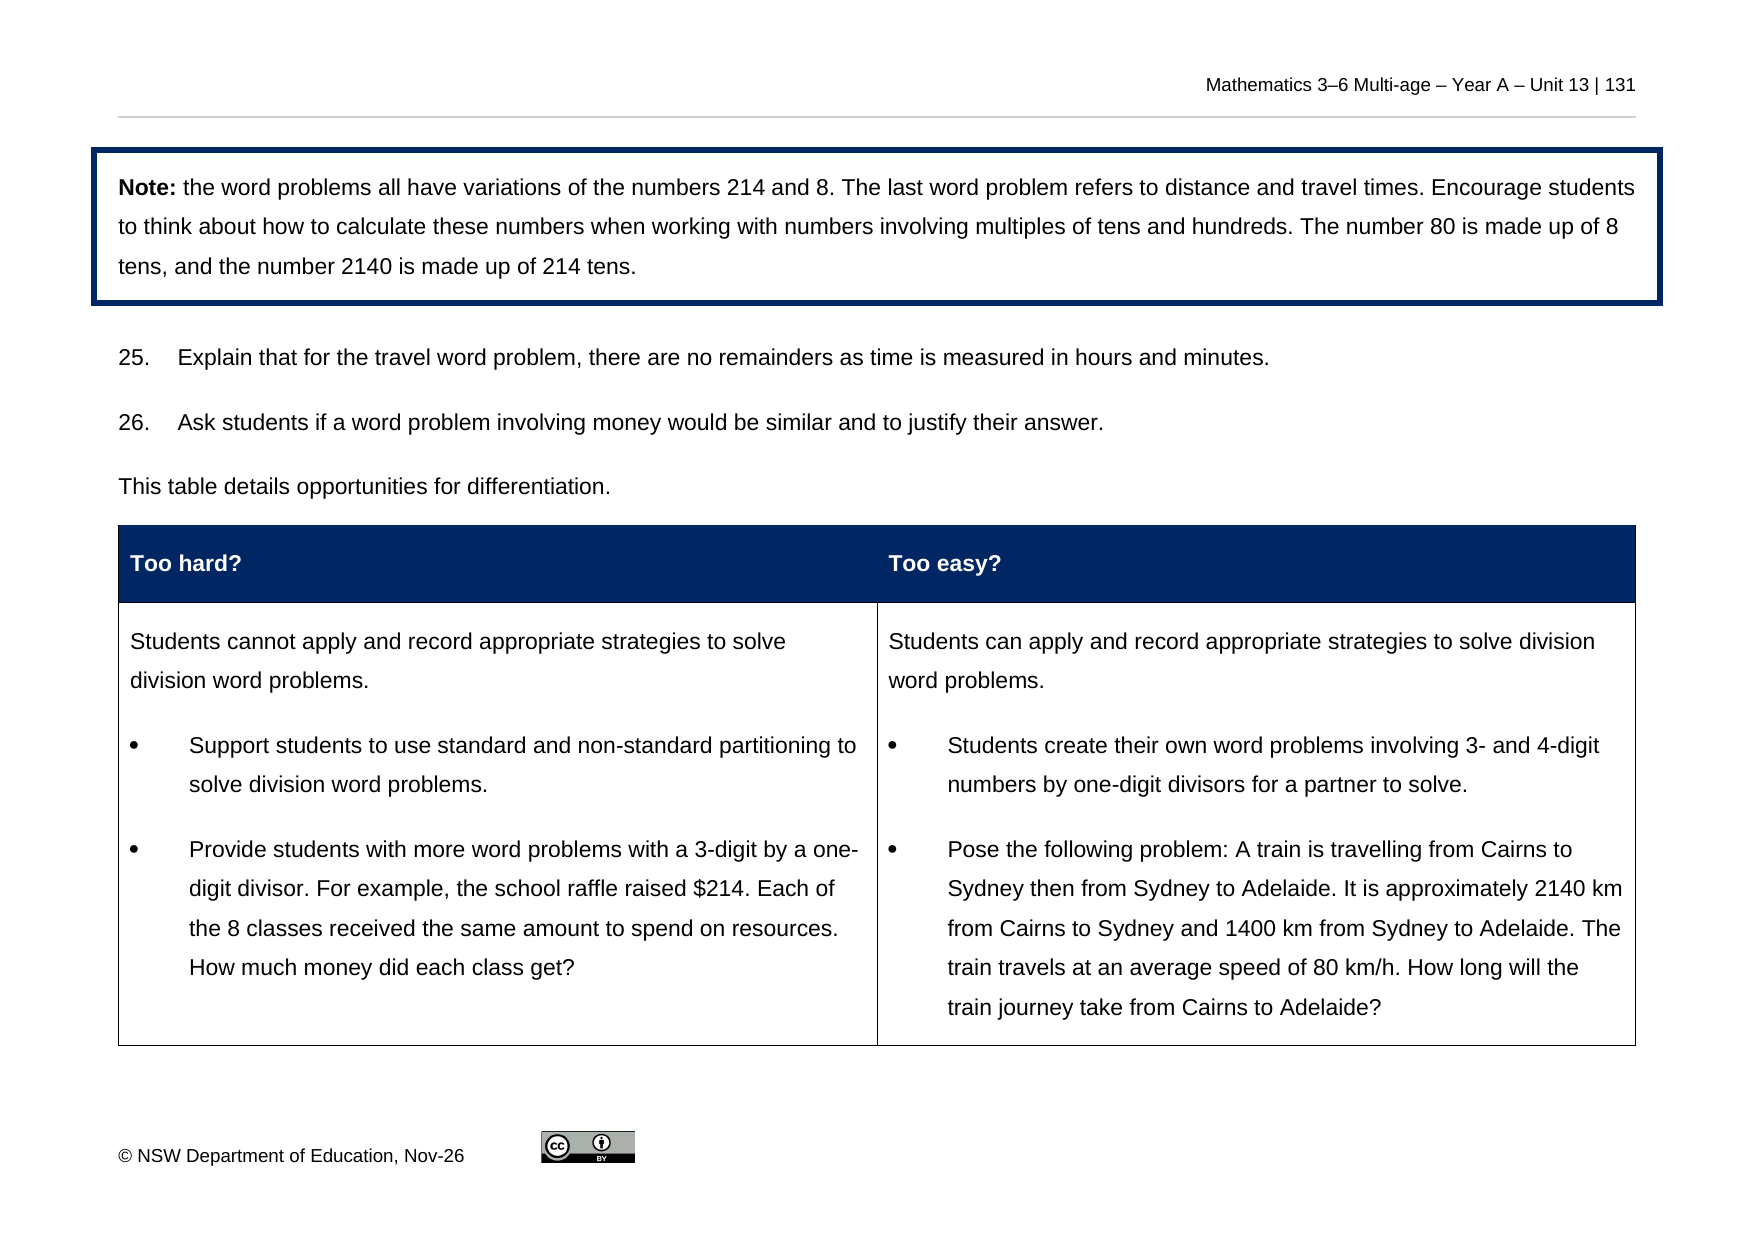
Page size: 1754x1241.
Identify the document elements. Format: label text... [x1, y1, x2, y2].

text This table details opportunities for differentiation. [118, 473, 1636, 499]
table_cell Students cannot apply and record appropriate strategies to solve division word problems. Support students to use standard and non-standard partitioning to solve division word problems. Provide students with more word problems with a 3-digit by a one-digit divisor. For example, the school raffle raised $214. Each of the 8 classes received the same amount to spend on resources. How much money did each class get? [119, 603, 877, 1045]
text Note: the word problems all have variations of the numbers 214 and 8. The last word problem refers to distance and travel times. Encourage students to think about how to calculate these numbers when working with numbers involving multiples of tens and hundreds. The number 80 is made up of 8 tens, and the number 2140 is made up of 214 tens. [97, 153, 1657, 300]
table_header Too easy? [877, 525, 1635, 602]
picture [541, 1131, 635, 1163]
table_cell Students can apply and record appropriate strategies to solve division word problems. Students create their own word problems involving 3- and 4-digit numbers by one-digit divisors for a partner to solve. Pose the following problem: A train is travelling from Cairns to Sydney then from Sydney to Adelaide. It is approximately 2140 km from Cairns to Sydney and 1400 km from Sydney to Adelaide. The train travels at an average speed of 80 km/h. How long will the train journey take from Cairns to Adelaide? [878, 603, 1635, 1045]
table_header Too hard? [119, 525, 877, 602]
list Ask students if a word problem involving money would be similar and to justify their answer. [118, 409, 1636, 435]
list Explain that for the travel word problem, there are no remainders as time is measured in hours and minutes. [118, 344, 1636, 371]
